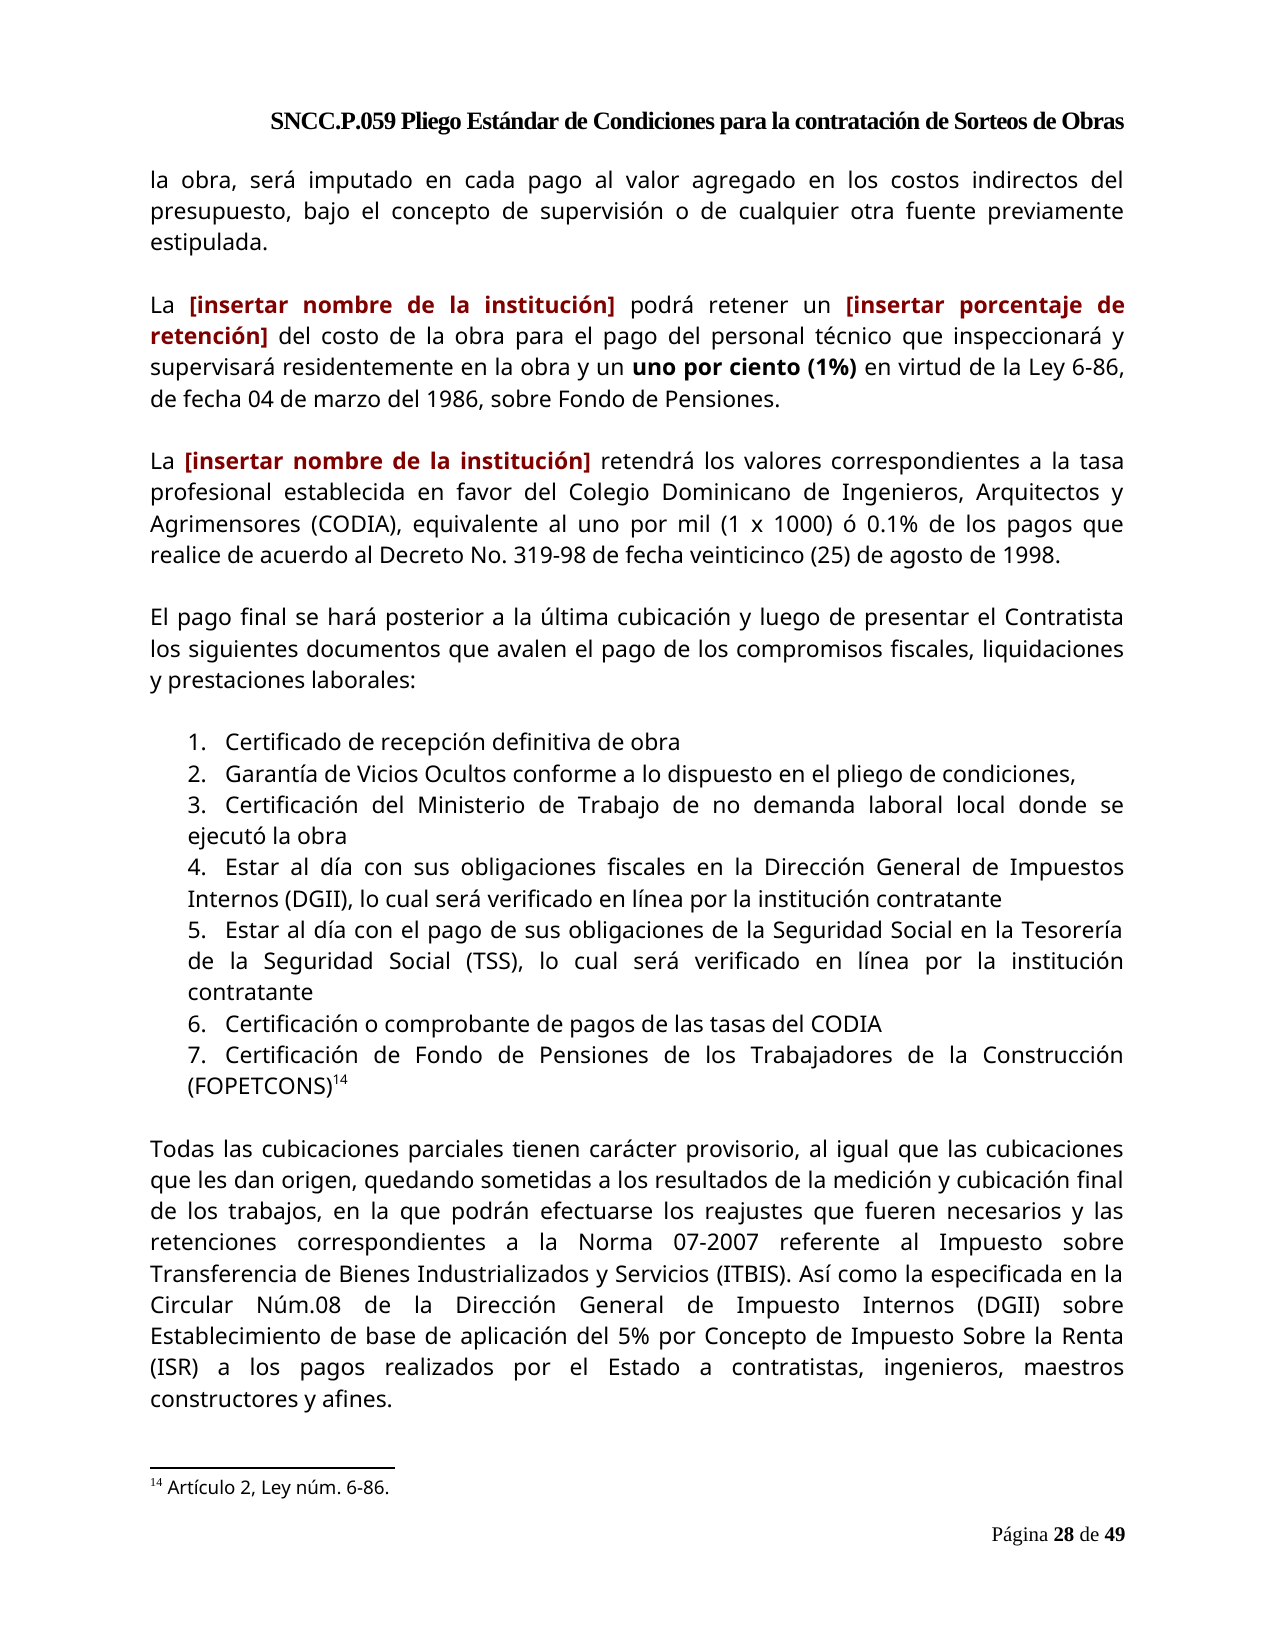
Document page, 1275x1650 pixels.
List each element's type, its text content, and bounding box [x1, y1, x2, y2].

text El pago final se hará posterior a la última cubicación y luego de presentar el Contratista los siguientes documentos que avalen el pago de los compromisos fiscales, liquidaciones y prestaciones laborales: [150, 601, 1125, 695]
list Certificado de recepción definitiva de obra [187, 726, 1125, 757]
text Todas las cubicaciones parciales tienen carácter provisorio, al igual que las cubicaciones que les dan origen, quedando sometidas a los resultados de la medición y cubicación final de los trabajos, en la que podrán efectuarse los reajustes que fueren necesarios y las retenciones correspondientes a la Norma 07-2007 referente al Impuesto sobre Transferencia de Bienes Industrializados y Servicios (ITBIS). Así como la especificada en la Circular Núm.08 de la Dirección General de Impuesto Internos (DGII) sobre Establecimiento de base de aplicación del 5% por Concepto de Impuesto Sobre la Renta (ISR) a los pagos realizados por el Estado a contratistas, ingenieros, maestros constructores y afines. [150, 1132, 1125, 1414]
list Certificación de Fondo de Pensiones de los Trabajadores de la Construcción (FOPETCONS) [187, 1039, 1125, 1101]
list Garantía de Vicios Ocultos conforme a lo dispuesto en el pliego de condiciones, [187, 757, 1125, 789]
list Estar al día con sus obligaciones fiscales en la Dirección General de Impuestos Internos (DGII), lo cual será verificado en línea por la institución contratante [187, 851, 1125, 914]
text La [insertar nombre de la institución] retendrá los valores correspondientes a la tasa profesional establecida en favor del Colegio Dominicano de Ingenieros, Arquitectos y Agrimensores (CODIA), equivalente al uno por mil (1 x 1000) ó 0.1% de los pagos que realice de acuerdo al Decreto No. 319-98 de fecha veinticinco (25) de agosto de 1998. [150, 445, 1125, 570]
list Certificación o comprobante de pagos de las tasas del CODIA [187, 1007, 1125, 1039]
list Certificación del Ministerio de Trabajo de no demanda laboral local donde se ejecutó la obra [187, 789, 1125, 851]
text La [insertar nombre de la institución] podrá retener un [insertar porcentaje de retención] del costo de la obra para el pago del personal técnico que inspeccionará y supervisará residentemente en la obra y un uno por ciento (1%) en virtud de la Ley 6-86, de fecha 04 de marzo del 1986, sobre Fondo de Pensiones. [150, 289, 1125, 414]
list Estar al día con el pago de sus obligaciones de la Seguridad Social en la Tesorería de la Seguridad Social (TSS), lo cual será verificado en línea por la institución contratante [187, 914, 1125, 1007]
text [150, 164, 1125, 257]
